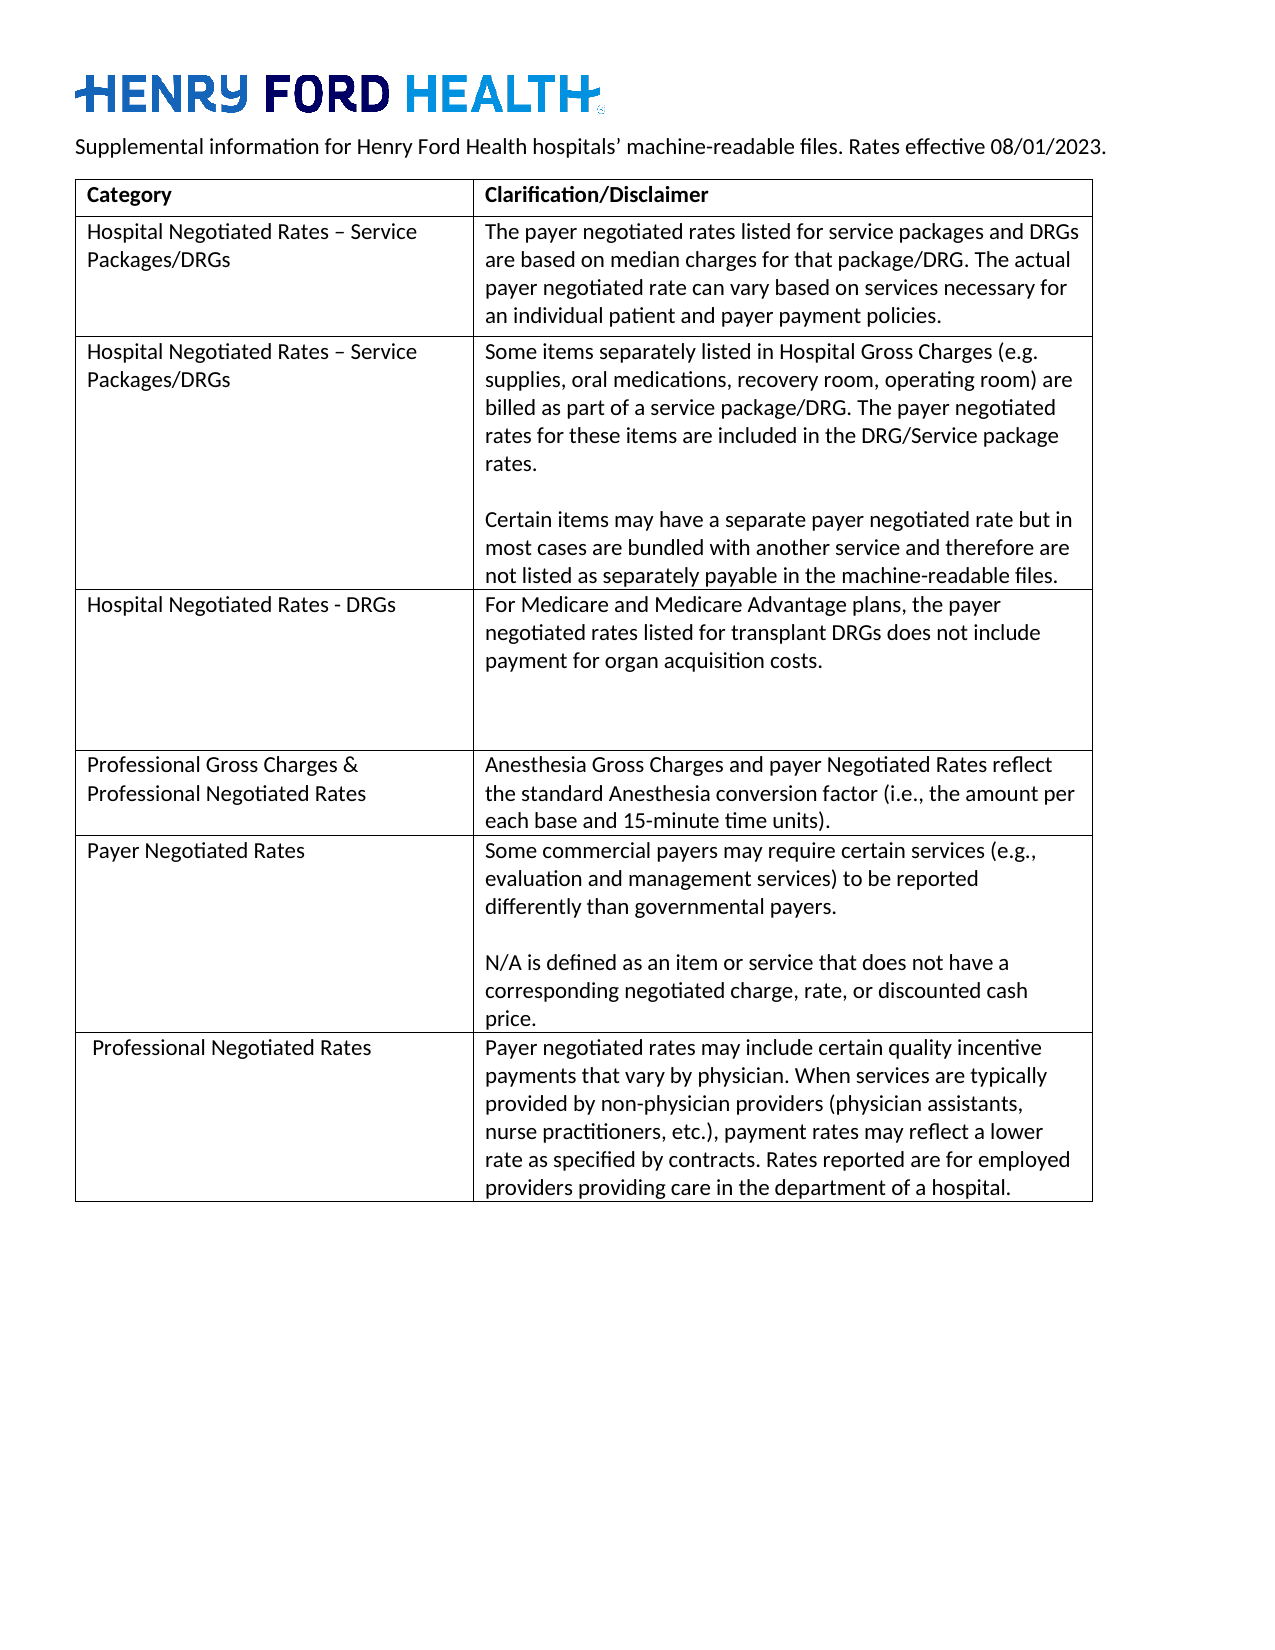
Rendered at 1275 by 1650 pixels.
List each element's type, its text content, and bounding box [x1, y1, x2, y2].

picture [75, 75, 605, 114]
table_cell Anesthesia Gross Charges and payer Negotiated Rates reflect the standard Anesthesia conversion factor (i.e., the amount per each base and 15-minute time units). [474, 751, 1092, 835]
table_cell Some items separately listed in Hospital Gross Charges (e.g. supplies, oral medications, recovery room, operating room) are billed as part of a service package/DRG. The payer negotiated rates for these items are included in the DRG/Service package rates. Certain items may have a separate payer negotiated rate but in most cases are bundled with another service and therefore are not listed as separately payable in the machine-readable files. [474, 337, 1092, 589]
table_cell For Medicare and Medicare Advantage plans, the payer negotiated rates listed for transplant DRGs does not include payment for organ acquisition costs. [474, 590, 1092, 749]
table_cell The payer negotiated rates listed for service packages and DRGs are based on median charges for that package/DRG. The actual payer negotiated rate can vary based on services necessary for an individual patient and payer payment policies. [474, 217, 1092, 336]
table_cell Hospital Negotiated Rates – Service Packages/DRGs [76, 337, 473, 589]
table_cell Payer negotiated rates may include certain quality incentive payments that vary by physician. When services are typically provided by non-physician providers (physician assistants, nurse practitioners, etc.), payment rates may reflect a lower rate as specified by contracts. Rates reported are for employed providers providing care in the department of a hospital. [474, 1033, 1092, 1201]
table_cell Hospital Negotiated Rates – Service Packages/DRGs [76, 217, 473, 336]
table_cell Professional Negotiated Rates [76, 1033, 473, 1201]
table_cell Hospital Negotiated Rates - DRGs [76, 590, 473, 749]
text Supplemental information for Henry Ford Health hospitals’ machine-readable files. Rates effective 08/01/2023. [75, 132, 1200, 160]
table_cell Some commercial payers may require certain services (e.g., evaluation and management services) to be reported differently than governmental payers. N/A is defined as an item or service that does not have a corresponding negotiated charge, rate, or discounted cash price. [474, 836, 1092, 1032]
table_header Category [76, 180, 473, 216]
table_header Clarification/Disclaimer [474, 180, 1092, 216]
table_cell Professional Gross Charges & Professional Negotiated Rates [76, 751, 473, 835]
table_cell Payer Negotiated Rates [76, 836, 473, 1032]
